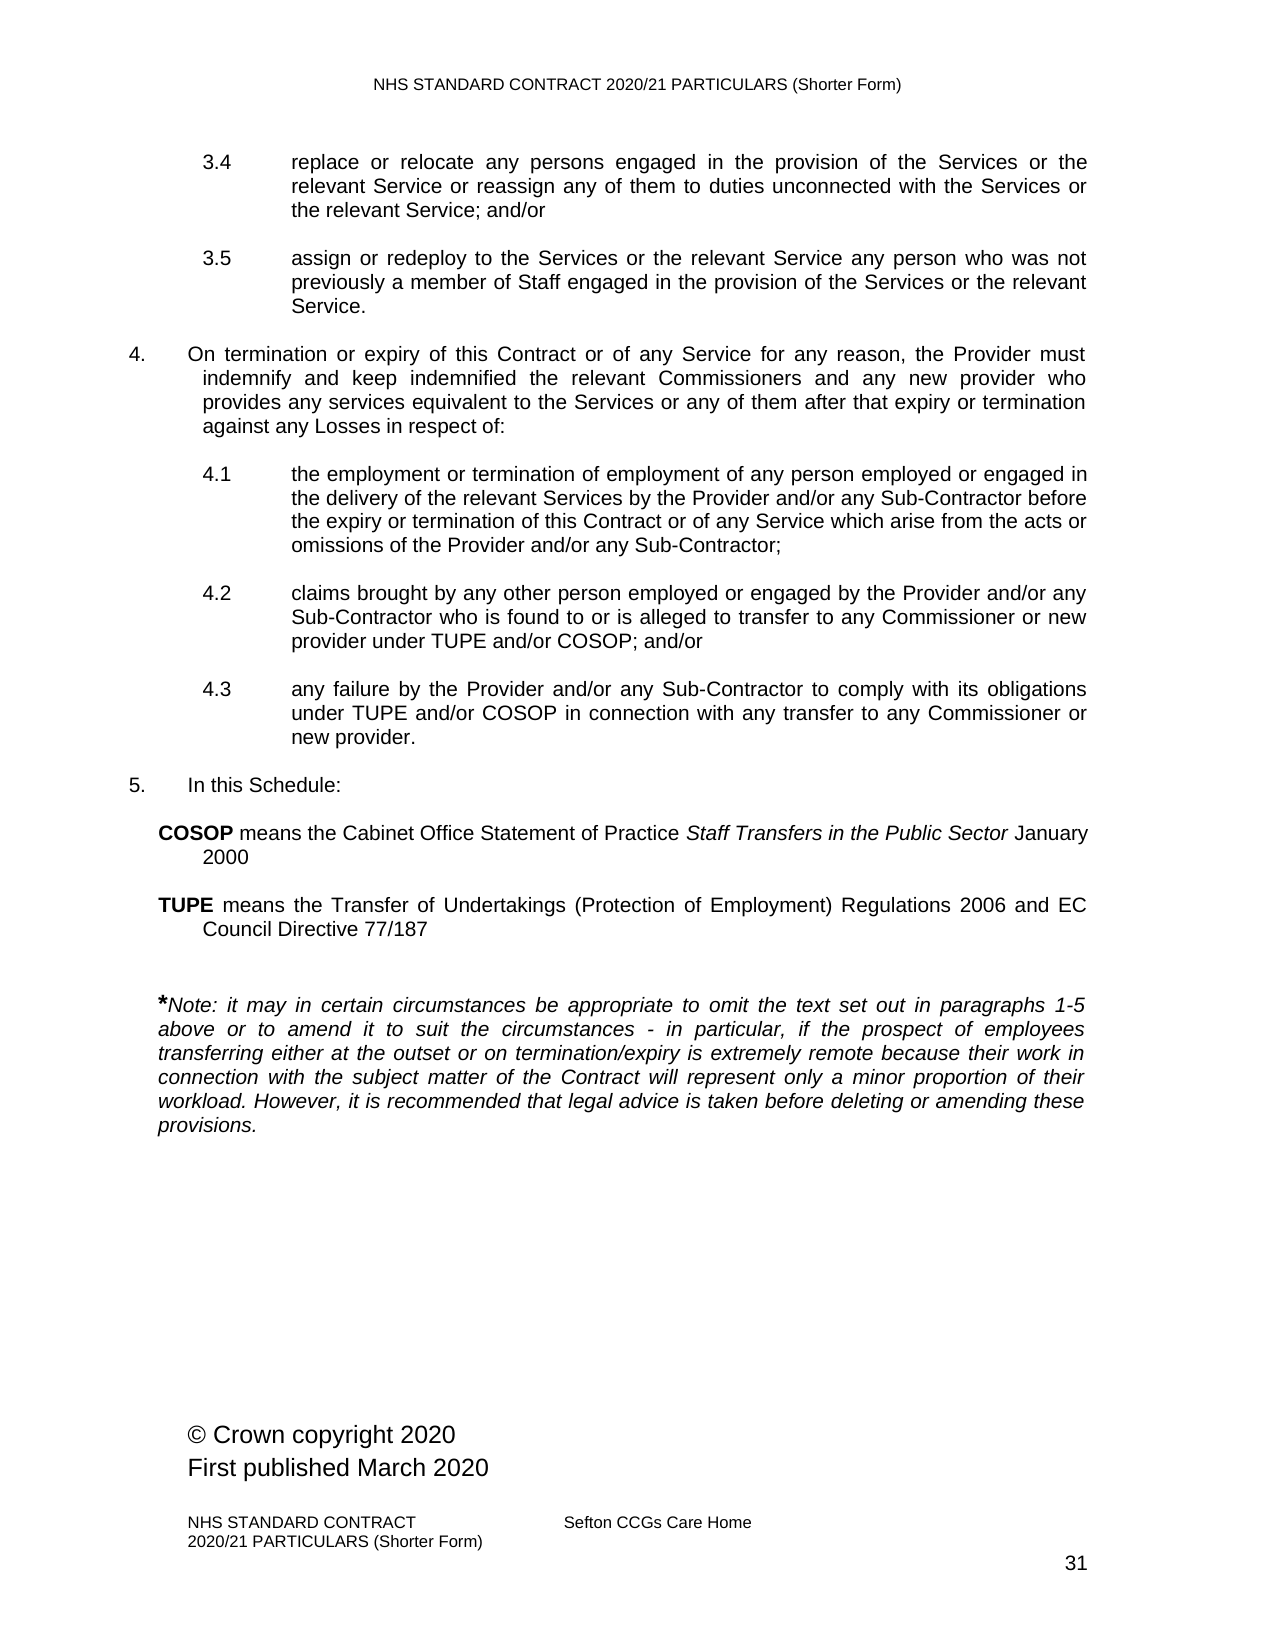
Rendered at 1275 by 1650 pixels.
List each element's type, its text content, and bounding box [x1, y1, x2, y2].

list On termination or expiry of this Contract or of any Service for any reason, the Provider must indemnify and keep indemnified the relevant Commissioners and any new provider who provides any services equivalent to the Services or any of them after that expiry or termination against any Losses in respect of: [128, 342, 1087, 437]
list claims brought by any other person employed or engaged by the Provider and/or any Sub-Contractor who is found to or is alleged to transfer to any Commissioner or new provider under TUPE and/or COSOP; and/or [202, 581, 1088, 653]
text TUPE means the Transfer of Undertakings (Protection of Employment) Regulations 2006 and EC Council Directive 77/187 [158, 893, 1088, 941]
text COSOP means the Cabinet Office Statement of Practice Staff Transfers in the Public Sector January 2000 [158, 821, 1088, 869]
list assign or redeploy to the Services or the relevant Service any person who was not previously a member of Staff engaged in the provision of the Services or the relevant Service. [202, 246, 1088, 318]
text *Note: it may in certain circumstances be appropriate to omit the text set out in paragraphs 1-5 above or to amend it to suit the circumstances - in particular, if the prospect of employees transferring either at the outset or on termination/expiry is extremely remote because their work in connection with the subject matter of the Contract will represent only a minor proportion of their workload. However, it is recommended that legal advice is taken before deleting or amending these provisions. [158, 988, 1088, 1137]
list replace or relocate any persons engaged in the provision of the Services or the relevant Service or reassign any of them to duties unconnected with the Services or the relevant Service; and/or [202, 150, 1088, 222]
text First published March 2020 [187, 1450, 1087, 1483]
text © Crown copyright 2020 [187, 1417, 1087, 1450]
list the employment or termination of employment of any person employed or engaged in the delivery of the relevant Services by the Provider and/or any Sub-Contractor before the expiry or termination of this Contract or of any Service which arise from the acts or omissions of the Provider and/or any Sub-Contractor; [202, 461, 1088, 557]
list any failure by the Provider and/or any Sub-Contractor to comply with its obligations under TUPE and/or COSOP in connection with any transfer to any Commissioner or new provider. [202, 677, 1088, 749]
list In this Schedule: [128, 773, 1087, 797]
